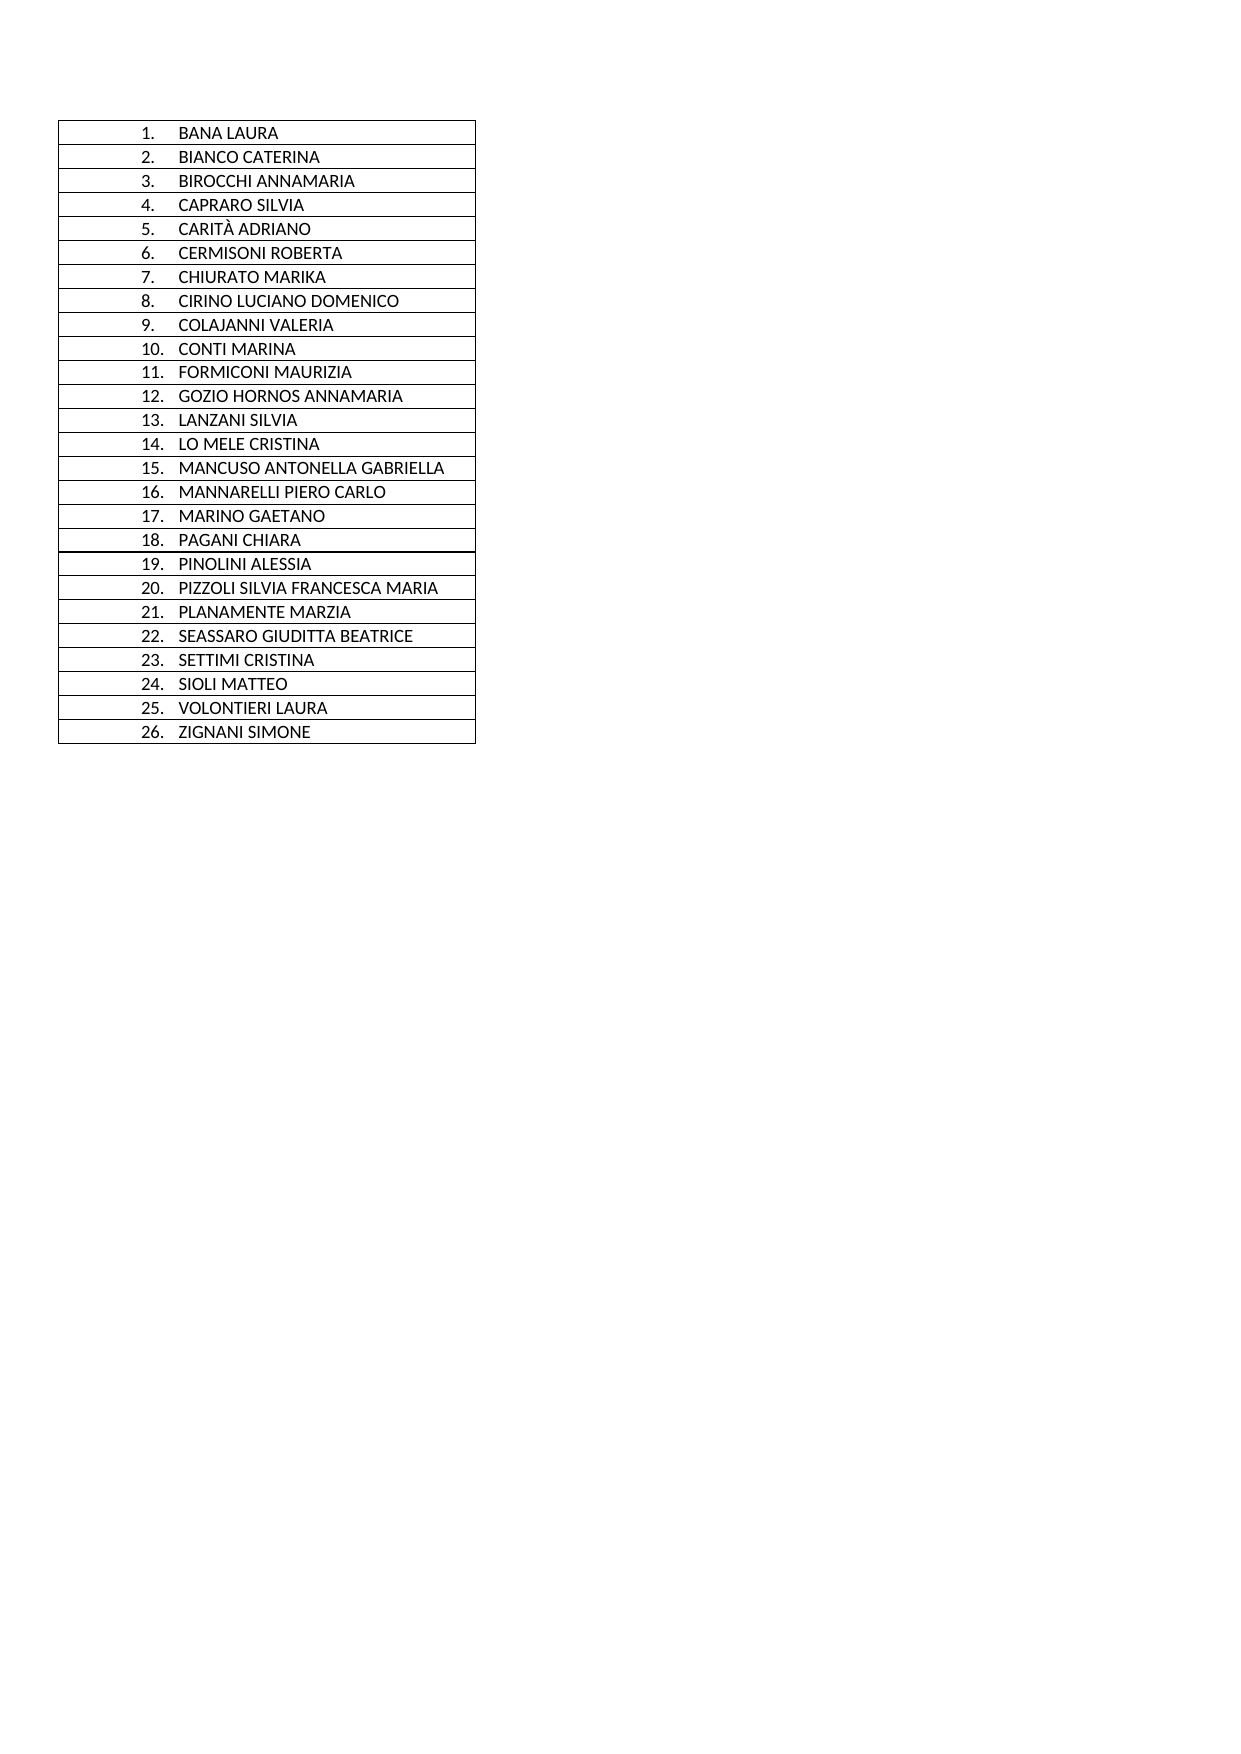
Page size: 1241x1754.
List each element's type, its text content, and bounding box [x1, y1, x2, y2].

table_cell CHIURATO MARIKA [59, 265, 475, 288]
table_cell BIROCCHI ANNAMARIA [59, 169, 475, 192]
table_cell SIOLI MATTEO [59, 672, 475, 695]
table_cell MANCUSO ANTONELLA GABRIELLA [59, 457, 475, 479]
table_cell CARITÀ ADRIANO [59, 217, 475, 240]
table_cell SEASSARO GIUDITTA BEATRICE [59, 624, 475, 647]
table_cell CAPRARO SILVIA [59, 193, 475, 216]
table_cell PINOLINI ALESSIA [59, 553, 475, 575]
table_cell LANZANI SILVIA [59, 409, 475, 432]
table_cell LO MELE CRISTINA [59, 433, 475, 456]
table_cell CONTI MARINA [59, 337, 475, 360]
table_cell CIRINO LUCIANO DOMENICO [59, 289, 475, 312]
table_cell VOLONTIERI LAURA [59, 696, 475, 719]
table_cell PLANAMENTE MARZIA [59, 600, 475, 623]
table_cell BIANCO CATERINA [59, 145, 475, 168]
table_cell PIZZOLI SILVIA FRANCESCA MARIA [59, 576, 475, 599]
table_cell FORMICONI MAURIZIA [59, 361, 475, 384]
table_header BANA LAURA [59, 121, 475, 144]
table_cell ZIGNANI SIMONE [59, 720, 475, 743]
table_cell MARINO GAETANO [59, 505, 475, 527]
table_cell GOZIO HORNOS ANNAMARIA [59, 385, 475, 408]
table_cell PAGANI CHIARA [59, 529, 475, 551]
table_cell COLAJANNI VALERIA [59, 313, 475, 336]
table_cell CERMISONI ROBERTA [59, 241, 475, 264]
table_cell SETTIMI CRISTINA [59, 648, 475, 671]
table_cell MANNARELLI PIERO CARLO [59, 481, 475, 503]
